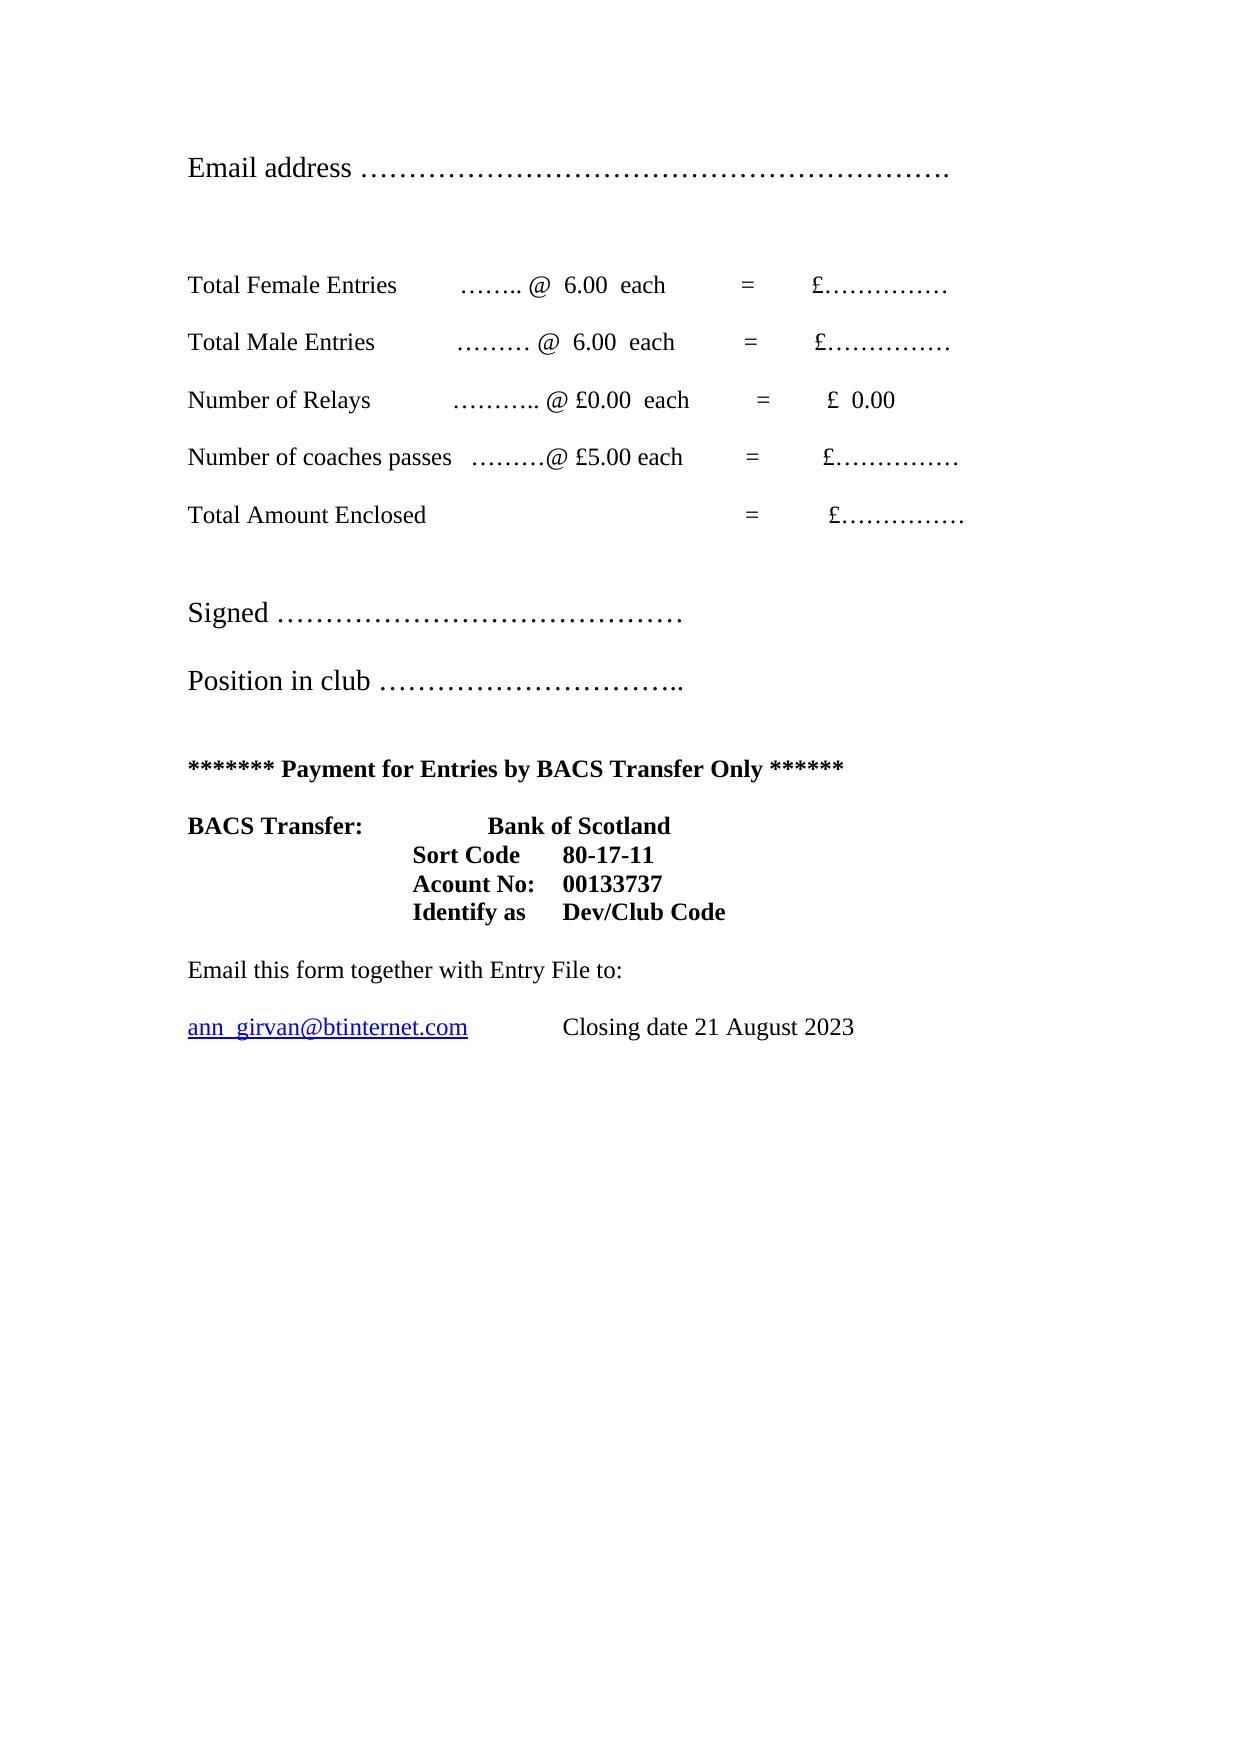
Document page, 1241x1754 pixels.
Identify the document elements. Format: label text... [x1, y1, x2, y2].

text ******* Payment for Entries by BACS Transfer Only ****** [187, 754, 1053, 782]
text Email this form together with Entry File to: [187, 955, 1053, 984]
text Total Female Entries …….. @ 6.00 each = £…………… [187, 270, 1053, 298]
text Number of Relays ……….. @ £0.00 each = £ 0.00 [187, 385, 1053, 413]
text Email address ……………………………………………………. [187, 150, 1053, 183]
text Position in club ………………………….. [187, 663, 1053, 696]
text Total Amount Enclosed = £…………… [187, 500, 1053, 528]
text Total Male Entries ……… @ 6.00 each = £…………… [187, 327, 1053, 356]
text Sort Code 80-17-11 [187, 840, 1053, 869]
text Acount No: 00133737 [187, 869, 1053, 897]
text ann_girvan@btinternet.com Closing date 21 August 2023 [187, 1012, 1053, 1041]
text Number of coaches passes ………@ £5.00 each = £…………… [187, 442, 1053, 471]
text BACS Transfer: Bank of Scotland [187, 811, 1053, 840]
text Identify as Dev/Club Code [187, 897, 1053, 926]
text Signed …………………………………… [187, 596, 1053, 629]
